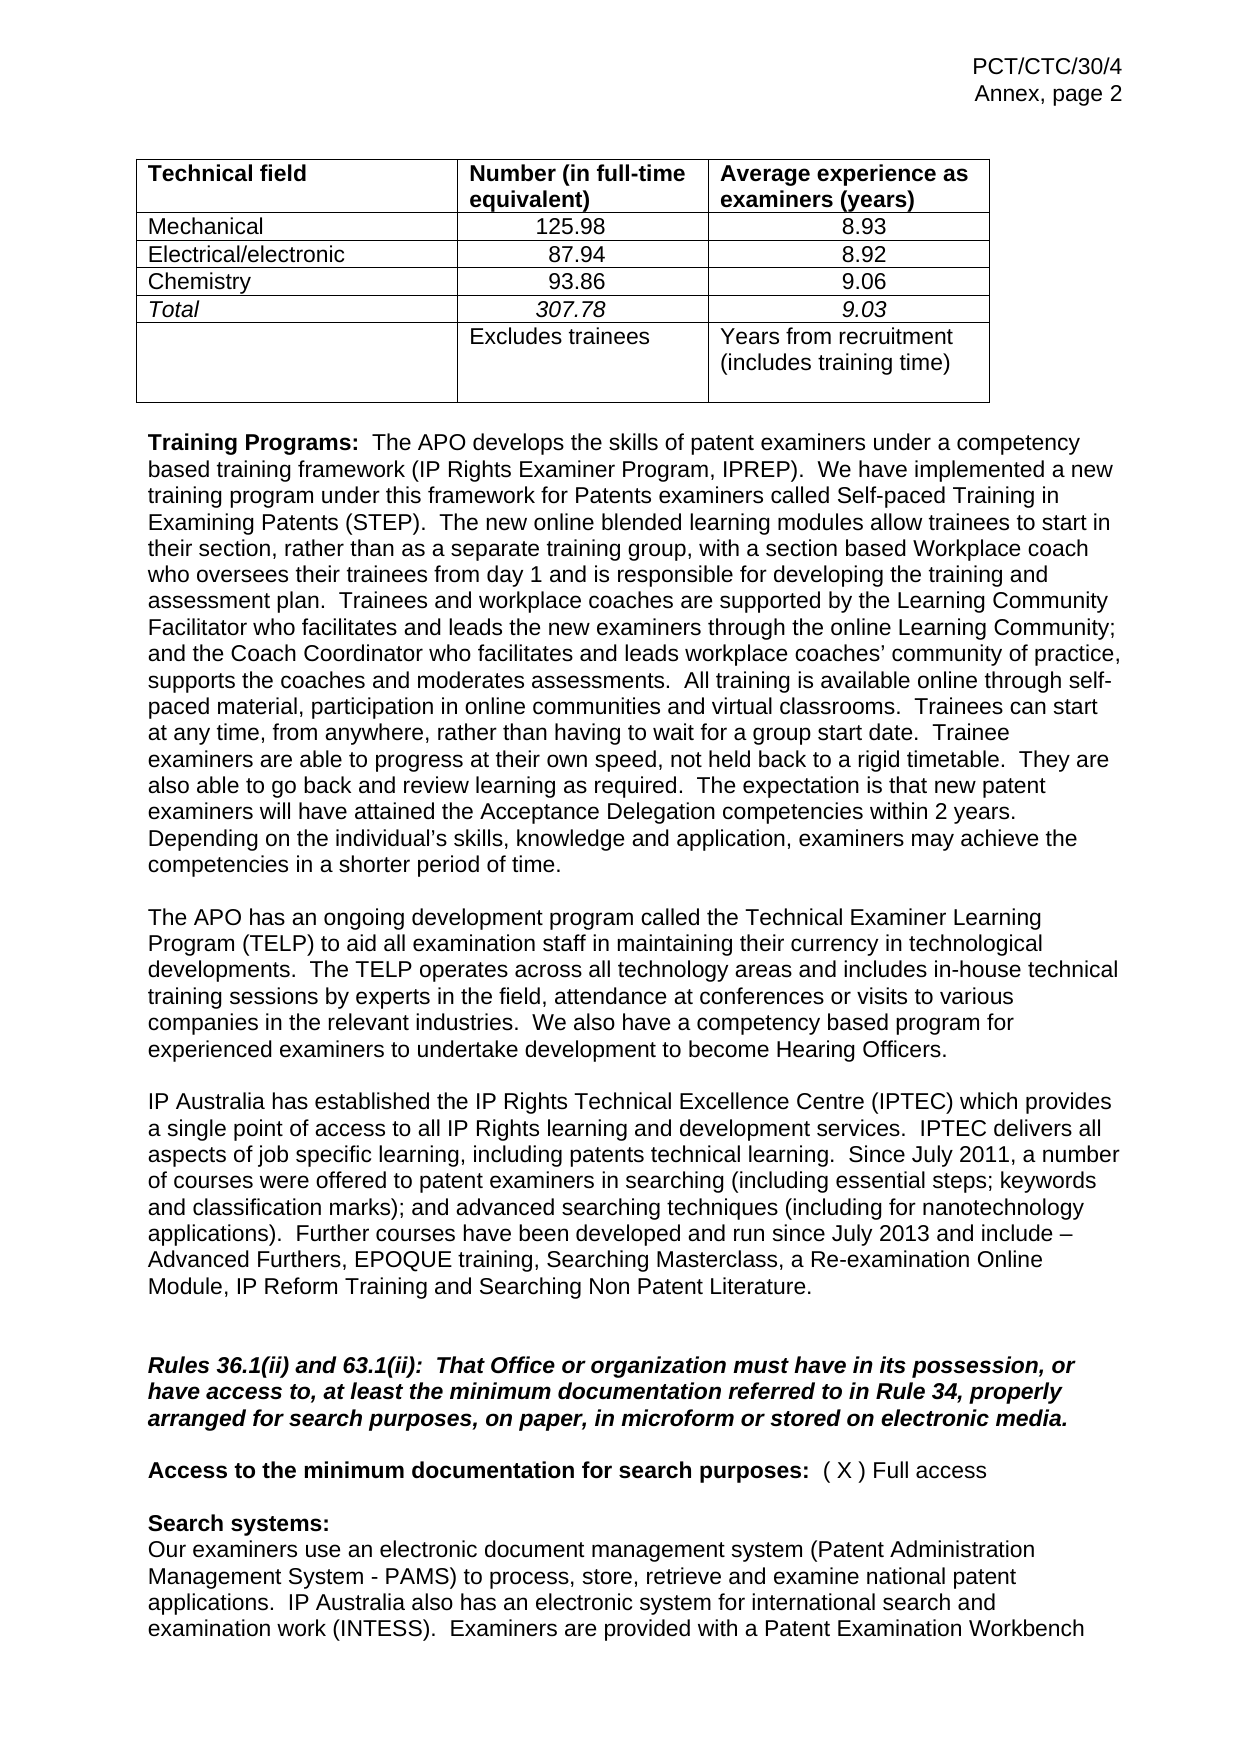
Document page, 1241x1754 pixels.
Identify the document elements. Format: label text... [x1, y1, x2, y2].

table_cell Years from recruitment (includes training time) [709, 323, 989, 402]
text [148, 1536, 1122, 1642]
table_cell Excludes trainees [458, 323, 708, 402]
table_cell Mechanical [137, 213, 457, 240]
table_cell 9.03 [709, 296, 989, 322]
table_cell 125.98 [458, 213, 708, 240]
table_cell 9.06 [709, 268, 989, 294]
text The APO has an ongoing development program called the Technical Examiner Learning Program (TELP) to aid all examination staff in maintaining their currency in technological developments. The TELP operates across all technology areas and includes in-house technical training sessions by experts in the field, attendance at conferences or visits to various companies in the relevant industries. We also have a competency based program for experienced examiners to undertake development to become Hearing Officers. [148, 904, 1122, 1062]
table_cell [137, 323, 457, 402]
text Rules 36.1(ii) and 63.1(ii): That Office or organization must have in its possession, or have access to, at least the minimum documentation referred to in Rule 34, properly arranged for search purposes, on paper, in microform or stored on electronic media. [148, 1352, 1122, 1431]
table_cell 307.78 [458, 296, 708, 322]
text Training Programs: The APO develops the skills of patent examiners under a competency based training framework (IP Rights Examiner Program, IPREP). We have implemented a new training program under this framework for Patents examiners called Self-paced Training in Examining Patents (STEP). The new online blended learning modules allow trainees to start in their section, rather than as a separate training group, with a section based Workplace coach who oversees their trainees from day 1 and is responsible for developing the training and assessment plan. Trainees and workplace coaches are supported by the Learning Community Facilitator who facilitates and leads the new examiners through the online Learning Community; and the Coach Coordinator who facilitates and leads workplace coaches’ community of practice, supports the coaches and moderates assessments. All training is available online through self-paced material, participation in online communities and virtual classrooms. Trainees can start at any time, from anywhere, rather than having to wait for a group start date. Trainee examiners are able to progress at their own speed, not held back to a rigid timetable. They are also able to go back and review learning as required. The expectation is that new patent examiners will have attained the Acceptance Delegation competencies within 2 years. Depending on the individual’s skills, knowledge and application, examiners may achieve the competencies in a shorter period of time. [148, 429, 1122, 877]
table_cell Total [137, 296, 457, 322]
table_cell 87.94 [458, 241, 708, 267]
text Access to the minimum documentation for search purposes: ( X ) Full access [148, 1457, 1122, 1483]
table_header Average experience as examiners (years) [709, 160, 989, 212]
table_cell 8.93 [709, 213, 989, 240]
text IP Australia has established the IP Rights Technical Excellence Centre (IPTEC) which provides a single point of access to all IP Rights learning and development services. IPTEC delivers all aspects of job specific learning, including patents technical learning. Since July 2011, a number of courses were offered to patent examiners in searching (including essential steps; keywords and classification marks); and advanced searching techniques (including for nanotechnology applications). Further courses have been developed and run since July 2013 and include – Advanced Furthers, EPOQUE training, Searching Masterclass, a Re-examination Online Module, IP Reform Training and Searching Non Patent Literature. [148, 1088, 1122, 1299]
table_header Number (in full-time equivalent) [458, 160, 708, 212]
table_cell Chemistry [137, 268, 457, 294]
table_header Technical field [137, 160, 457, 212]
table_cell 8.92 [709, 241, 989, 267]
table_cell 93.86 [458, 268, 708, 294]
text Search systems: [148, 1510, 1122, 1536]
table_cell Electrical/electronic [137, 241, 457, 267]
